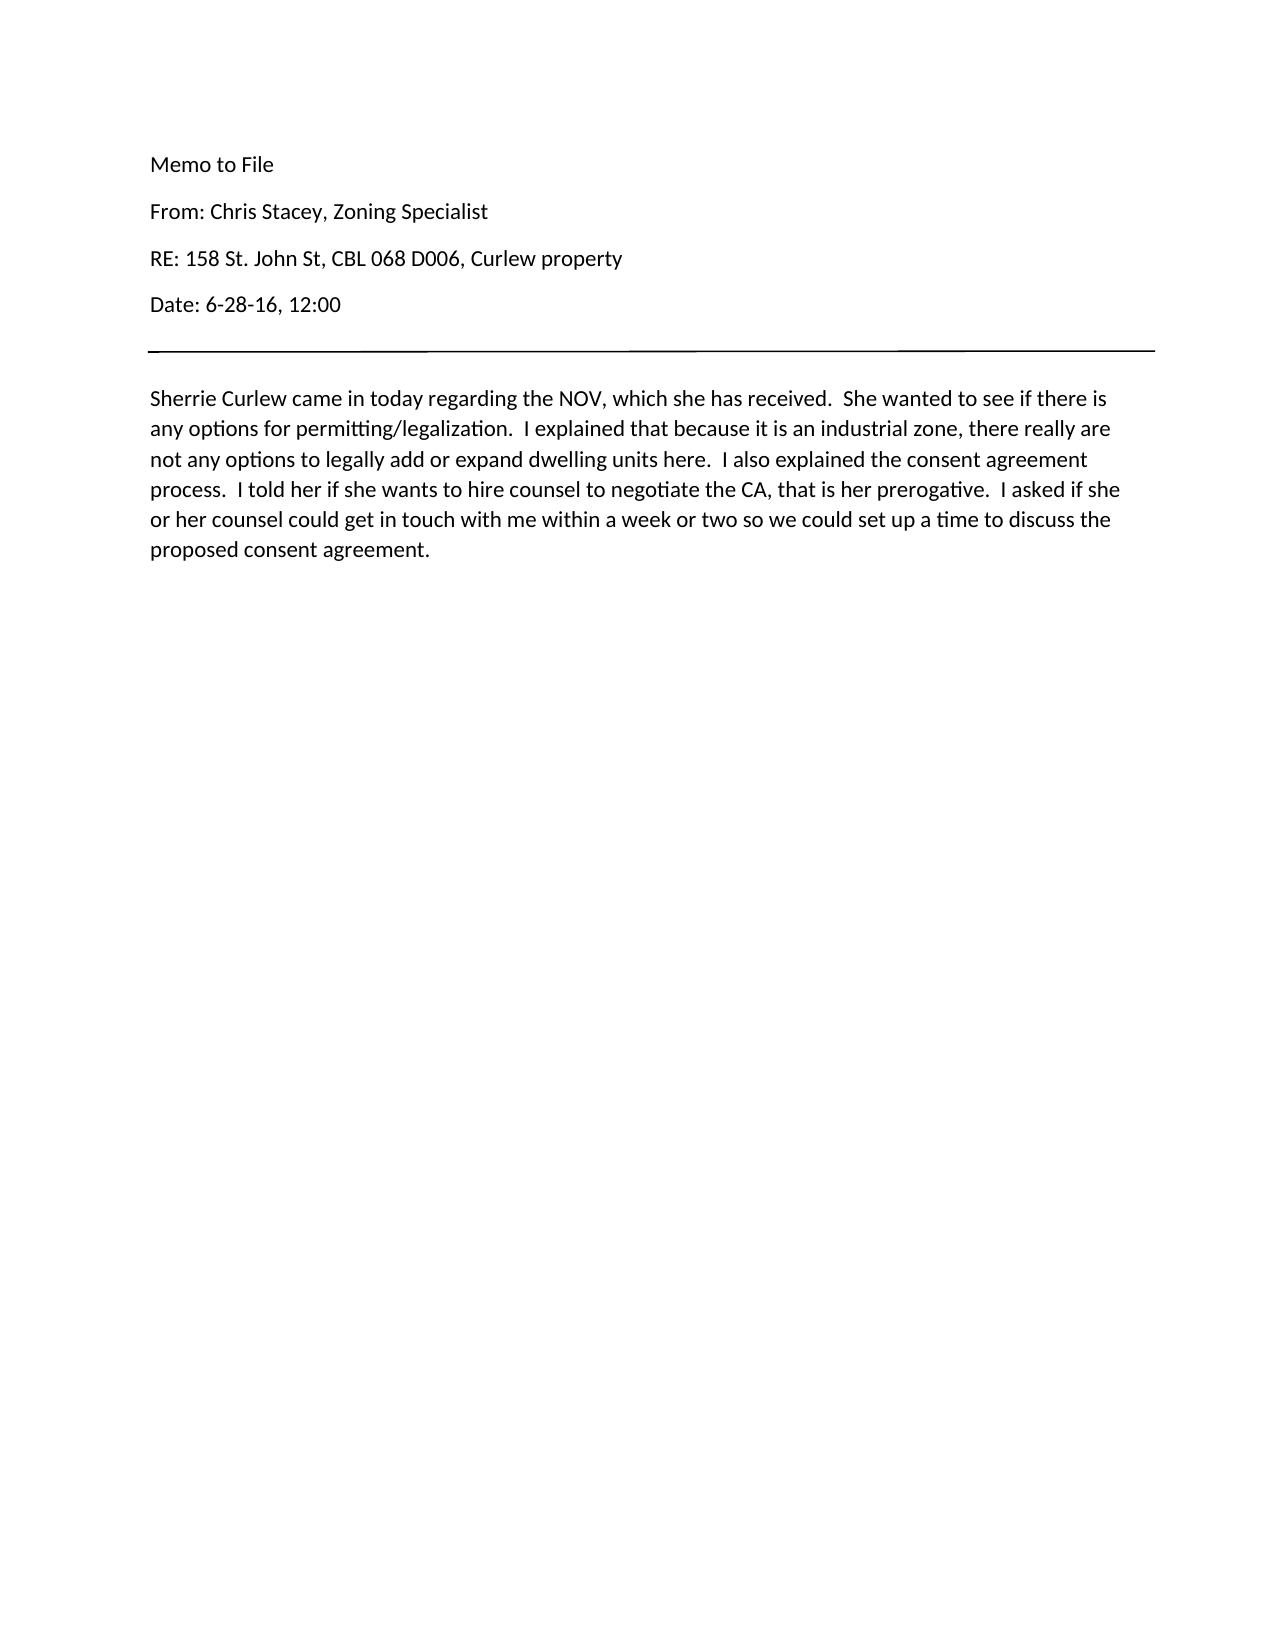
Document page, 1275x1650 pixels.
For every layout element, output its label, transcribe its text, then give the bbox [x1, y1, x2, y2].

text Memo to File [150, 150, 1125, 178]
text Sherrie Curlew came in today regarding the NOV, which she has received. She wanted to see if there is any options for permitting/legalization. I explained that because it is an industrial zone, there really are not any options to legally add or expand dwelling units here. I also explained the consent agreement process. I told her if she wants to hire counsel to negotiate the CA, that is her prerogative. I asked if she or her counsel could get in touch with me within a week or two so we could set up a time to discuss the proposed consent agreement. [150, 384, 1125, 563]
text Date: 6-28-16, 12:00 [150, 291, 1125, 319]
text RE: 158 St. John St, CBL 068 D006, Curlew property [150, 244, 1125, 272]
text From: Chris Stacey, Zoning Specialist [150, 197, 1125, 225]
